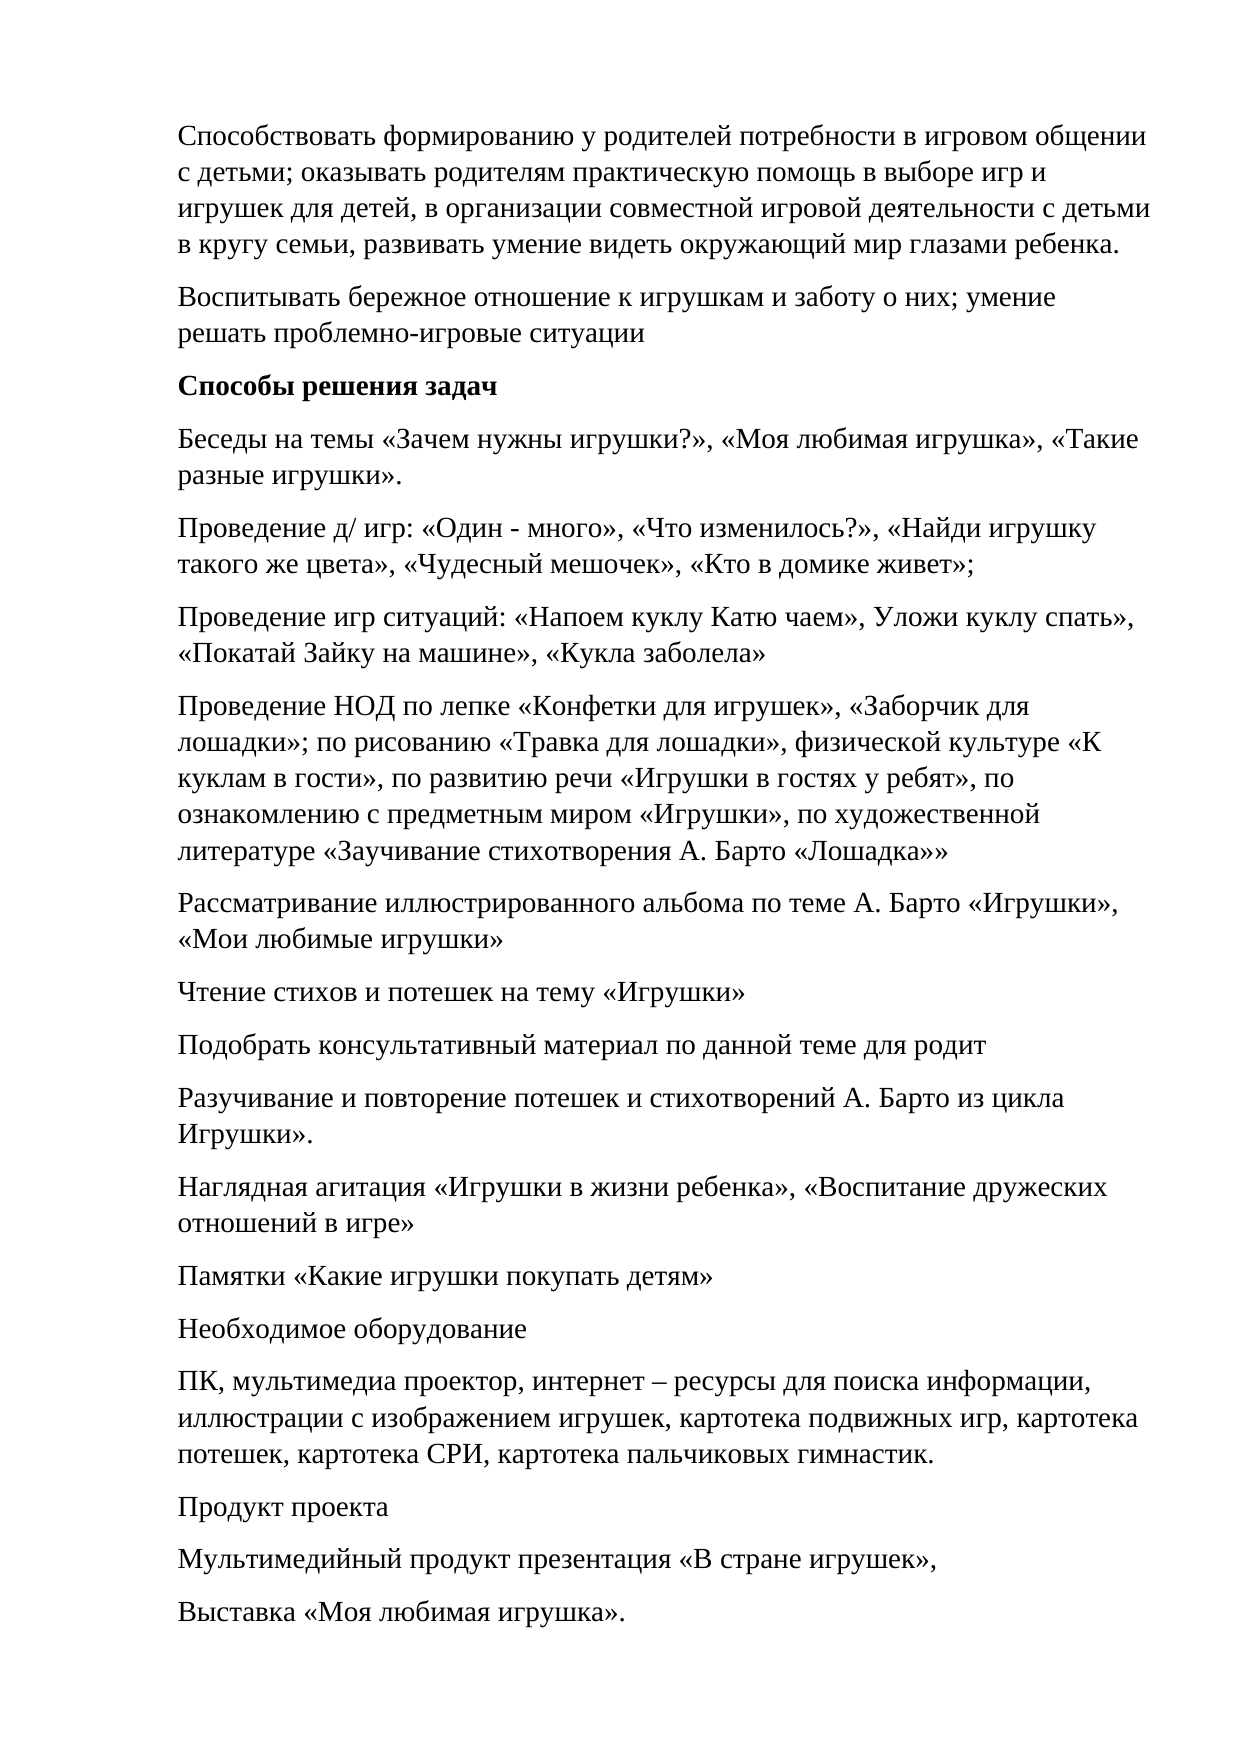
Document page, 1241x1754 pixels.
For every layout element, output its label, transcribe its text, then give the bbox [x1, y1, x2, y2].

text Проведение д/ игр: «Один - много», «Что изменилось?», «Найди игрушку такого же цвета», «Чудесный мешочек», «Кто в домике живет»; [177, 510, 1152, 580]
text Беседы на темы «Зачем нужны игрушки?», «Моя любимая игрушка», «Такие разные игрушки». [177, 421, 1152, 491]
text Способствовать формированию у родителей потребности в игровом общении с детьми; оказывать родителям практическую помощь в выборе игр и игрушек для детей, в организации совместной игровой деятельности с детьми в кругу семьи, развивать умение видеть окружающий мир глазами ребенка. [177, 118, 1152, 260]
text Проведение НОД по лепке «Конфетки для игрушек», «Заборчик для лошадки»; по рисованию «Травка для лошадки», физической культуре «К куклам в гости», по развитию речи «Игрушки в гостях у ребят», по ознакомлению с предметным миром «Игрушки», по художественной литературе «Заучивание стихотворения А. Барто «Лошадка»» [177, 688, 1152, 866]
text Воспитывать бережное отношение к игрушкам и заботу о них; умение решать проблемно-игровые ситуации [177, 279, 1152, 349]
text Подобрать консультативный материал по данной теме для родит [177, 1027, 1152, 1061]
text Рассматривание иллюстрированного альбома по теме А. Барто «Игрушки», «Мои любимые игрушки» [177, 885, 1152, 955]
text Проведение игр ситуаций: «Напоем куклу Катю чаем», Уложи куклу спать», «Покатай Зайку на машине», «Кукла заболела» [177, 599, 1152, 669]
text ПК, мультимедиа проектор, интернет – ресурсы для поиска информации, иллюстрации с изображением игрушек, картотека подвижных игр, картотека потешек, картотека СРИ, картотека пальчиковых гимнастик. [177, 1363, 1152, 1469]
text Необходимое оборудование [177, 1311, 1152, 1344]
text Памятки «Какие игрушки покупать детям» [177, 1258, 1152, 1291]
text Способы решения задач [177, 368, 1152, 402]
text Разучивание и повторение потешек и стихотворений А. Барто из цикла Игрушки». [177, 1080, 1152, 1150]
text Мультимедийный продукт презентация «В стране игрушек», [177, 1541, 1152, 1575]
text Чтение стихов и потешек на тему «Игрушки» [177, 974, 1152, 1008]
text Продукт проекта [177, 1489, 1152, 1522]
text Выставка «Моя любимая игрушка». [177, 1594, 1152, 1628]
text Наглядная агитация «Игрушки в жизни ребенка», «Воспитание дружеских отношений в игре» [177, 1169, 1152, 1239]
